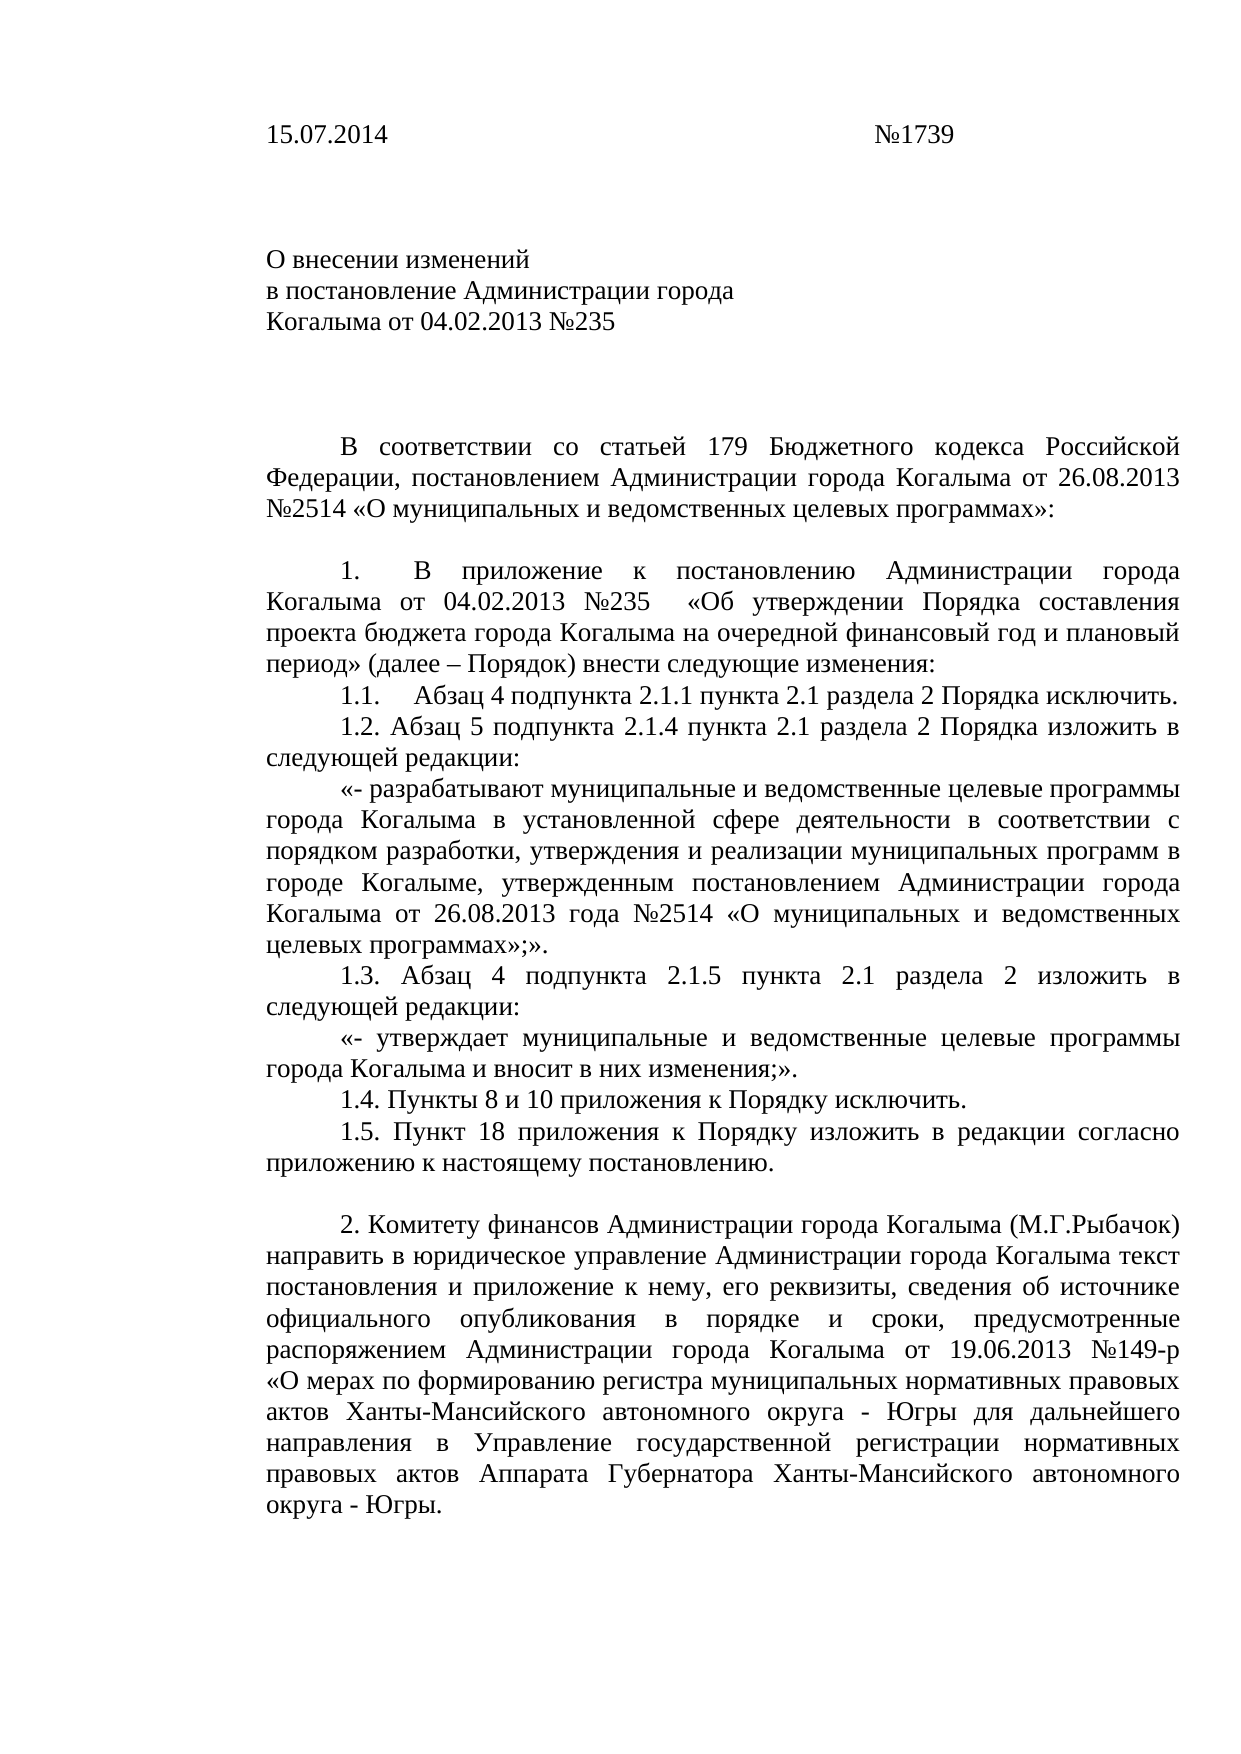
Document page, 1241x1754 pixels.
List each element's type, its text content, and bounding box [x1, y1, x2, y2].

text 1.1. Абзац 4 подпункта 2.1.1 пункта 2.1 раздела 2 Порядка исключить. [266, 679, 1181, 710]
text 1. В приложение к постановлению Администрации города Когалыма от 04.02.2013 №235 «Об утверждении Порядка составления проекта бюджета города Когалыма на очередной финансовый год и плановый период» (далее – Порядок) внести следующие изменения: [266, 554, 1181, 679]
text 1.4. Пункты 8 и 10 приложения к Порядку исключить. [266, 1084, 1181, 1115]
text 1.3. Абзац 4 подпункта 2.1.5 пункта 2.1 раздела 2 изложить в следующей редакции: [266, 959, 1181, 1021]
text «- утверждает муниципальные и ведомственные целевые программы города Когалыма и вносит в них изменения;». [266, 1021, 1181, 1084]
text 1.2. Абзац 5 подпункта 2.1.4 пункта 2.1 раздела 2 Порядка изложить в следующей редакции: [266, 710, 1181, 772]
text О внесении изменений [266, 243, 1181, 274]
text 1.5. Пункт 18 приложения к Порядку изложить в редакции согласно приложению к настоящему постановлению. [266, 1115, 1181, 1177]
text Когалыма от 04.02.2013 №235 [266, 305, 1181, 336]
text 15.07.2014 №1739 [266, 118, 1181, 149]
text «- разрабатывают муниципальные и ведомственные целевые программы города Когалыма в установленной сфере деятельности в соответствии с порядком разработки, утверждения и реализации муниципальных программ в городе Когалыме, утвержденным постановлением Администрации города Когалыма от 26.08.2013 года №2514 «О муниципальных и ведомственных целевых программах»;». [266, 772, 1181, 959]
text 2. Комитету финансов Администрации города Когалыма (М.Г.Рыбачок) направить в юридическое управление Администрации города Когалыма текст постановления и приложение к нему, его реквизиты, сведения об источнике официального опубликования в порядке и сроки, предусмотренные распоряжением Администрации города Когалыма от 19.06.2013 №149-р «О мерах по формированию регистра муниципальных нормативных правовых актов Ханты-Мансийского автономного округа - Югры для дальнейшего направления в Управление государственной регистрации нормативных правовых актов Аппарата Губернатора Ханты-Мансийского автономного округа - Югры. [266, 1208, 1181, 1520]
text В соответствии со статьей 179 Бюджетного кодекса Российской Федерации, постановлением Администрации города Когалыма от 26.08.2013 №2514 «О муниципальных и ведомственных целевых программах»: [266, 429, 1181, 523]
text в постановление Администрации города [266, 274, 1181, 305]
